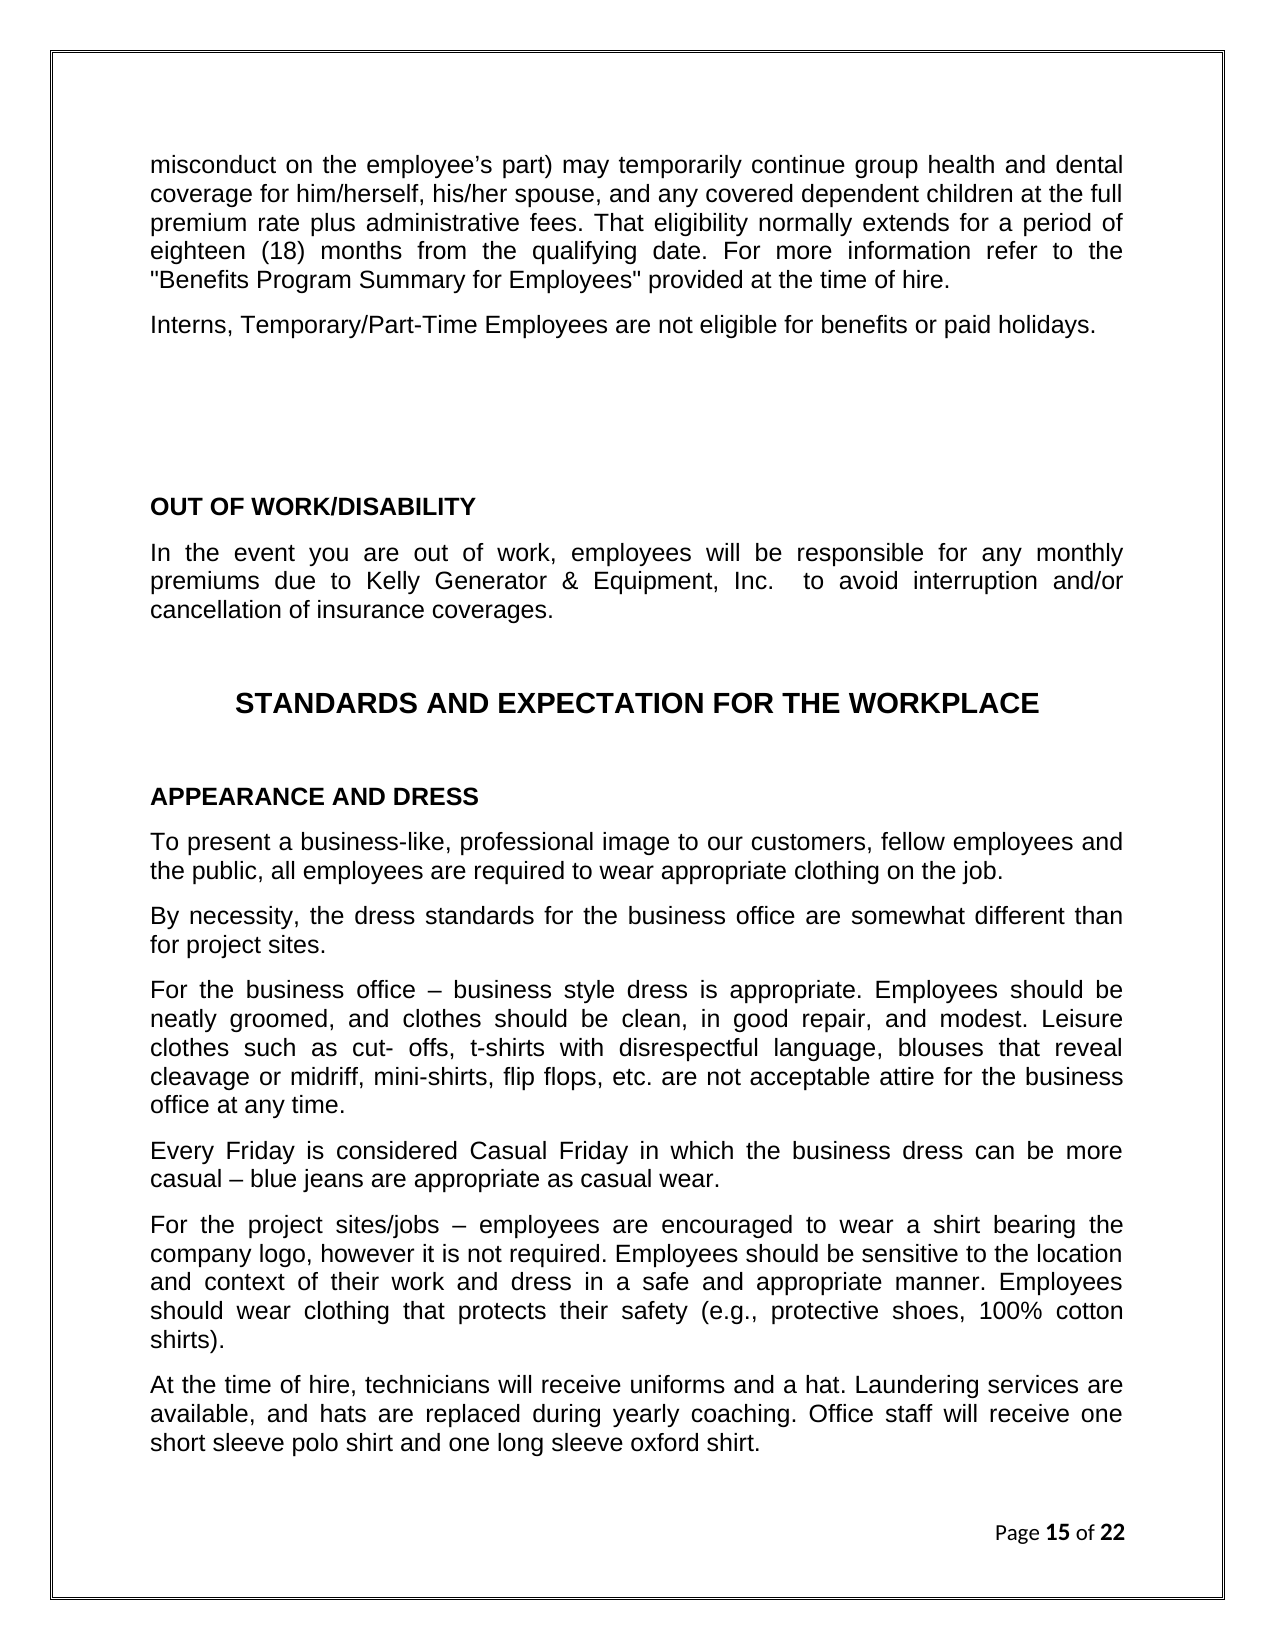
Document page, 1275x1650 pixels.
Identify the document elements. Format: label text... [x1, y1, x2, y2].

text APPEARANCE AND DRESS [150, 781, 1125, 810]
text For the project sites/jobs – employees are encouraged to wear a shirt bearing the company logo, however it is not required. Employees should be sensitive to the location and context of their work and dress in a safe and appropriate manner. Employees should wear clothing that protects their safety (e.g., protective shoes, 100% cotton shirts). [150, 1210, 1125, 1353]
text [150, 150, 1125, 294]
text To present a business-like, professional image to our customers, fellow employees and the public, all employees are required to wear appropriate clothing on the job. [150, 827, 1125, 884]
text In the event you are out of work, employees will be responsible for any monthly premiums due to Kelly Generator & Equipment, Inc. to avoid interruption and/or cancellation of insurance coverages. [150, 537, 1125, 624]
text Interns, Temporary/Part-Time Employees are not eligible for benefits or paid holidays. [150, 310, 1125, 339]
text Every Friday is considered Casual Friday in which the business dress can be more casual – blue jeans are appropriate as casual wear. [150, 1136, 1125, 1193]
text OUT OF WORK/DISABILITY [150, 492, 1125, 521]
text At the time of hire, technicians will receive uniforms and a hat. Laundering services are available, and hats are replaced during yearly coaching. Office staff will receive one short sleeve polo shirt and one long sleeve oxford shirt. [150, 1370, 1125, 1456]
text STANDARDS AND EXPECTATION FOR THE WORKPLACE [150, 686, 1125, 719]
text For the business office – business style dress is appropriate. Employees should be neatly groomed, and clothes should be clean, in good repair, and modest. Leisure clothes such as cut- offs, t-shirts with disrespectful language, blouses that reveal cleavage or midriff, mini-shirts, flip flops, etc. are not acceptable attire for the business office at any time. [150, 975, 1125, 1119]
text By necessity, the dress standards for the business office are somewhat different than for project sites. [150, 901, 1125, 958]
